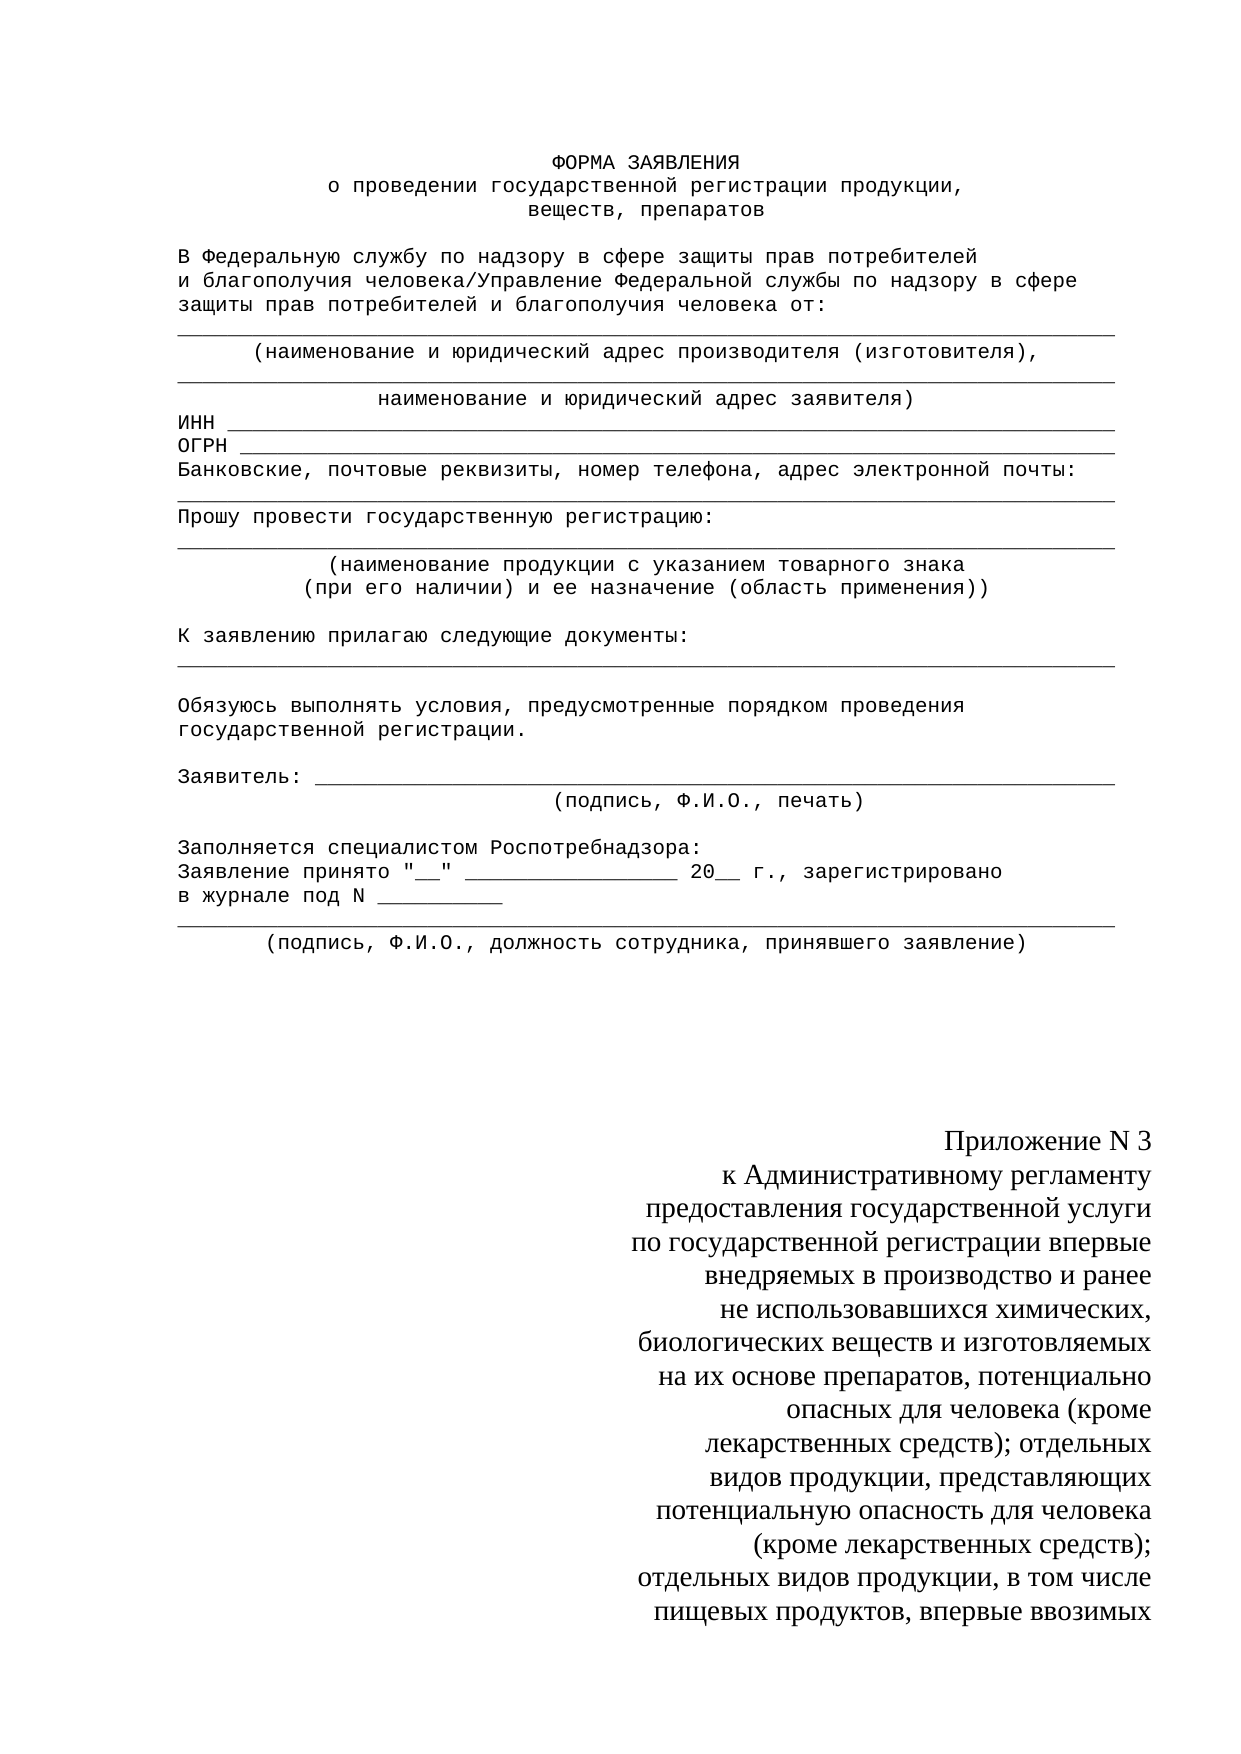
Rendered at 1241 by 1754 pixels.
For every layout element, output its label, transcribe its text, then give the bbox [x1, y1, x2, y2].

text (наименование продукции с указанием товарного знака [177, 554, 1152, 577]
text (наименование и юридический адрес производителя (изготовителя), [177, 341, 1152, 364]
text наименование и юридический адрес заявителя) [177, 388, 1152, 412]
text Обязуюсь выполнять условия, предусмотренные порядком проведения [177, 696, 1152, 719]
text Банковские, почтовые реквизиты, номер телефона, адрес электронной почты: [177, 459, 1152, 483]
text ___________________________________________________________________________ [177, 648, 1152, 672]
text (при его наличии) и ее назначение (область применения)) [177, 577, 1152, 601]
text к Административному регламенту [177, 1157, 1152, 1190]
text веществ, препаратов [177, 199, 1152, 223]
text Приложение N 3 [177, 1123, 1152, 1157]
text (кроме лекарственных средств); [177, 1526, 1152, 1559]
text Заполняется специалистом Роспотребнадзора: [177, 837, 1152, 861]
text (подпись, Ф.И.О., должность сотрудника, принявшего заявление) [177, 932, 1152, 956]
text ___________________________________________________________________________ [177, 908, 1152, 932]
text ФОРМА ЗАЯВЛЕНИЯ [177, 152, 1152, 175]
text не использовавшихся химических, [177, 1291, 1152, 1324]
text опасных для человека (кроме [177, 1392, 1152, 1425]
text ___________________________________________________________________________ [177, 483, 1152, 506]
text и благополучия человека/Управление Федеральной службы по надзору в сфере [177, 270, 1152, 293]
text Прошу провести государственную регистрацию: [177, 506, 1152, 530]
text внедряемых в производство и ранее [177, 1257, 1152, 1291]
text отдельных видов продукции, в том числе [177, 1559, 1152, 1593]
text о проведении государственной регистрации продукции, [177, 175, 1152, 199]
text пищевых продуктов, впервые ввозимых [177, 1593, 1152, 1626]
text в журнале под N __________ [177, 885, 1152, 908]
text потенциальную опасность для человека [177, 1492, 1152, 1526]
text на их основе препаратов, потенциально [177, 1358, 1152, 1392]
text Заявитель: ________________________________________________________________ [177, 766, 1152, 790]
text Заявление принято "__" _________________ 20__ г., зарегистрировано [177, 861, 1152, 885]
text предоставления государственной услуги [177, 1190, 1152, 1224]
text государственной регистрации. [177, 719, 1152, 743]
text биологических веществ и изготовляемых [177, 1324, 1152, 1358]
text защиты прав потребителей и благополучия человека от: [177, 293, 1152, 317]
text (подпись, Ф.И.О., печать) [177, 790, 1152, 814]
text видов продукции, представляющих [177, 1459, 1152, 1492]
text по государственной регистрации впервые [177, 1224, 1152, 1257]
text ___________________________________________________________________________ [177, 364, 1152, 388]
text ОГРН ______________________________________________________________________ [177, 435, 1152, 459]
text ИНН _______________________________________________________________________ [177, 412, 1152, 435]
text К заявлению прилагаю следующие документы: [177, 624, 1152, 648]
text ___________________________________________________________________________ [177, 530, 1152, 554]
text ___________________________________________________________________________ [177, 317, 1152, 341]
text В Федеральную службу по надзору в сфере защиты прав потребителей [177, 246, 1152, 270]
text лекарственных средств); отдельных [177, 1425, 1152, 1459]
